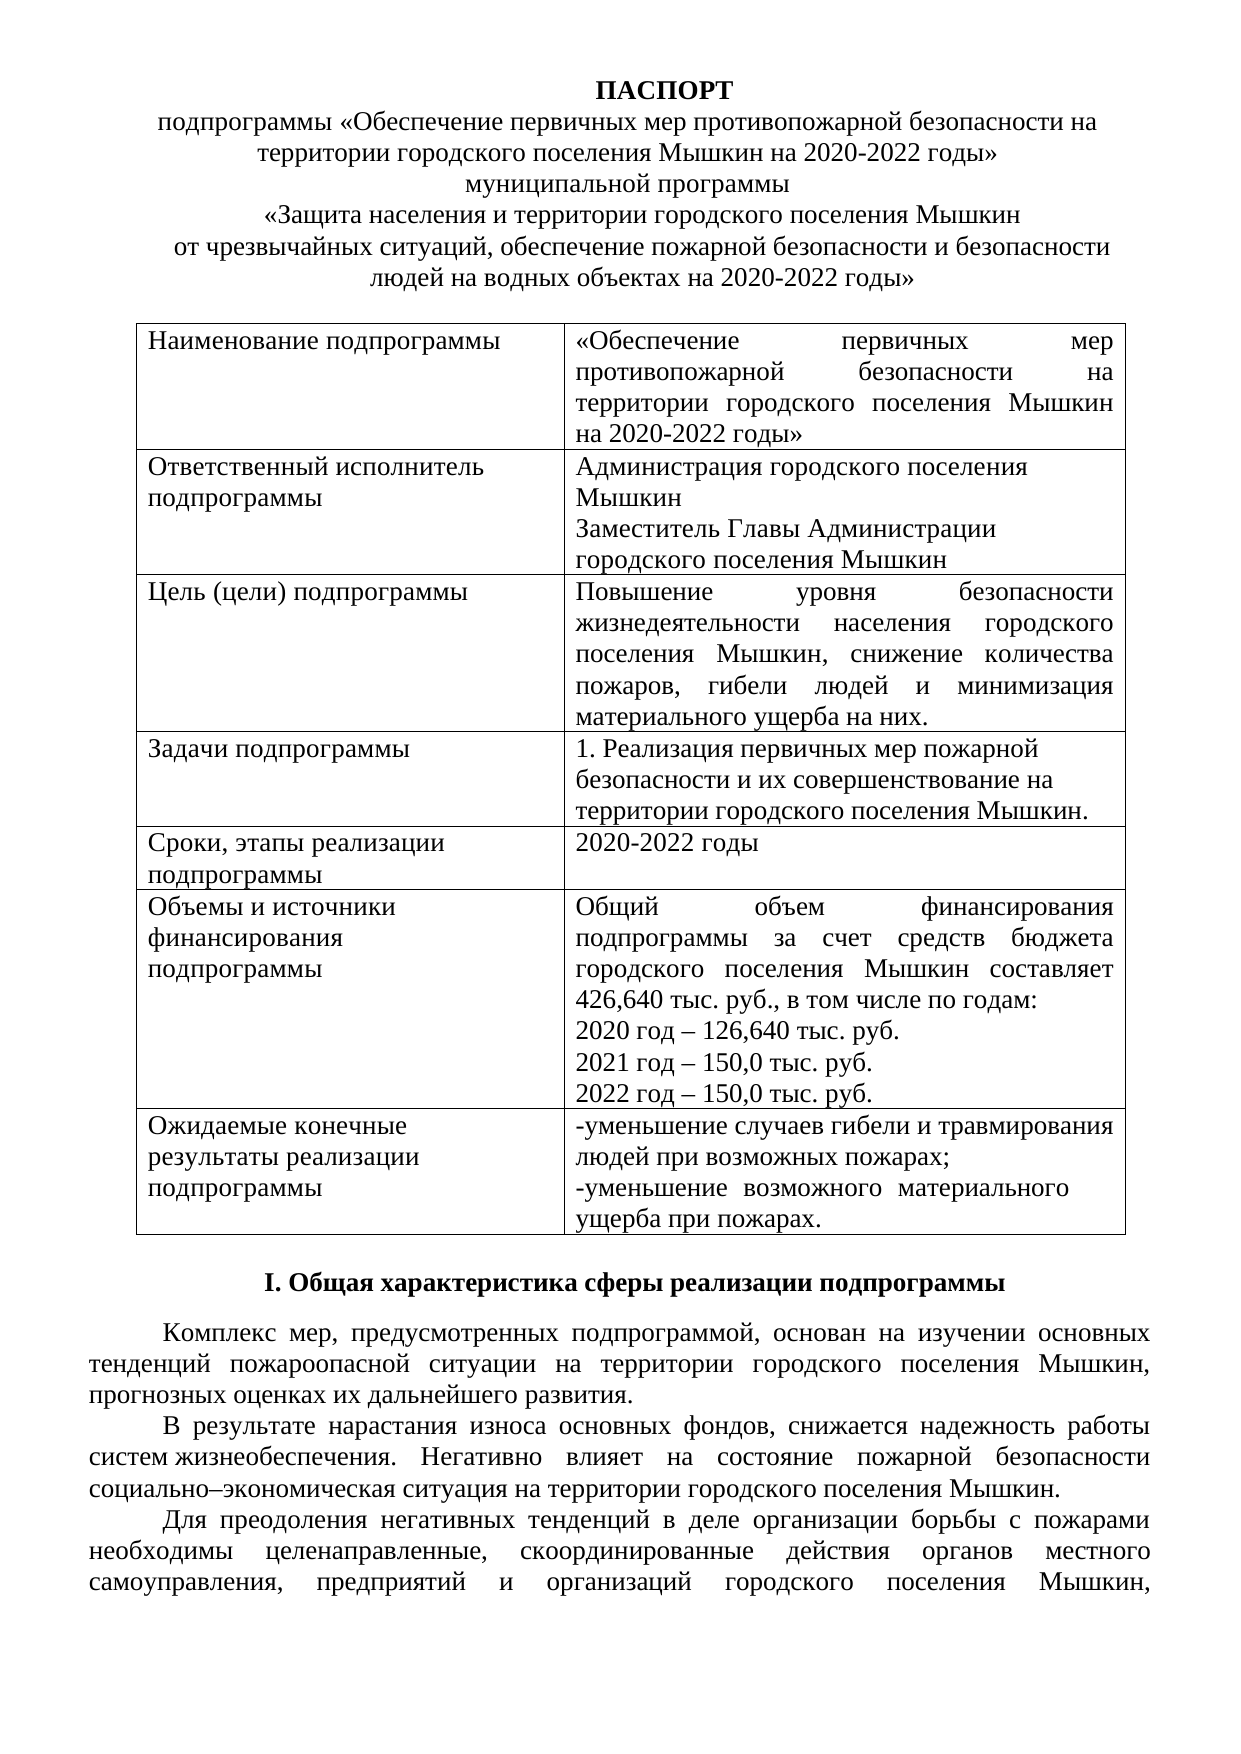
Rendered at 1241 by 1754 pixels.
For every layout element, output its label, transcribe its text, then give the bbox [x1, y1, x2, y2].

text ПАСПОРТ [148, 74, 1107, 105]
table_header Наименование подпрограммы [137, 324, 564, 449]
text «Защита населения и территории городского поселения Мышкин [148, 198, 1137, 229]
table_cell Цель (цели) подпрограммы [137, 575, 564, 731]
table_header «Обеспечение первичных мер противопожарной безопасности на территории городского поселения Мышкин на 2020-2022 годы» [565, 324, 1125, 449]
table_cell 1. Реализация первичных мер пожарной безопасности и их совершенствование на территории городского поселения Мышкин. [565, 732, 1125, 826]
text Комплекс мер, предусмотренных подпрограммой, основан на изучении основных тенденций пожароопасной ситуации на территории городского поселения Мышкин, прогнозных оценках их дальнейшего развития. [89, 1316, 1152, 1409]
text подпрограммы «Обеспечение первичных мер противопожарной безопасности на территории городского поселения Мышкин на 2020-2022 годы» [148, 105, 1107, 167]
table_cell Повышение уровня безопасности жизнедеятельности населения городского поселения Мышкин, снижение количества пожаров, гибели людей и минимизация материального ущерба на них. [565, 575, 1125, 731]
table_cell 2020-2022 годы [565, 827, 1125, 889]
text от чрезвычайных ситуаций, обеспечение пожарной безопасности и безопасности людей на водных объектах на 2020-2022 годы» [148, 229, 1137, 292]
text I. Общая характеристика сферы реализации подпрограммы [118, 1266, 1152, 1297]
table_cell Сроки, этапы реализации подпрограммы [137, 827, 564, 889]
text В результате нарастания износа основных фондов, снижается надежность работы систем жизнеобеспечения. Негативно влияет на состояние пожарной безопасности социально–экономическая ситуация на территории городского поселения Мышкин. [89, 1409, 1152, 1503]
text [89, 1503, 1152, 1596]
table_cell Общий объем финансирования подпрограммы за счет средств бюджета городского поселения Мышкин составляет 426,640 тыс. руб., в том числе по годам: 2020 год – 126,640 тыс. руб. 2021 год – 150,0 тыс. руб. 2022 год – 150,0 тыс. руб. [565, 890, 1125, 1108]
table_cell Задачи подпрограммы [137, 732, 564, 826]
table_cell Объемы и источники финансирования подпрограммы [137, 890, 564, 1108]
text муниципальной программы [148, 167, 1107, 198]
table_cell -уменьшение случаев гибели и травмирования людей при возможных пожарах; -уменьшение возможного материального ущерба при пожарах. [565, 1109, 1125, 1233]
table_cell Ответственный исполнитель подпрограммы [137, 450, 564, 574]
table_cell Администрация городского поселения Мышкин Заместитель Главы Администрации городского поселения Мышкин [565, 450, 1125, 574]
table_cell Ожидаемые конечные результаты реализации подпрограммы [137, 1109, 564, 1233]
